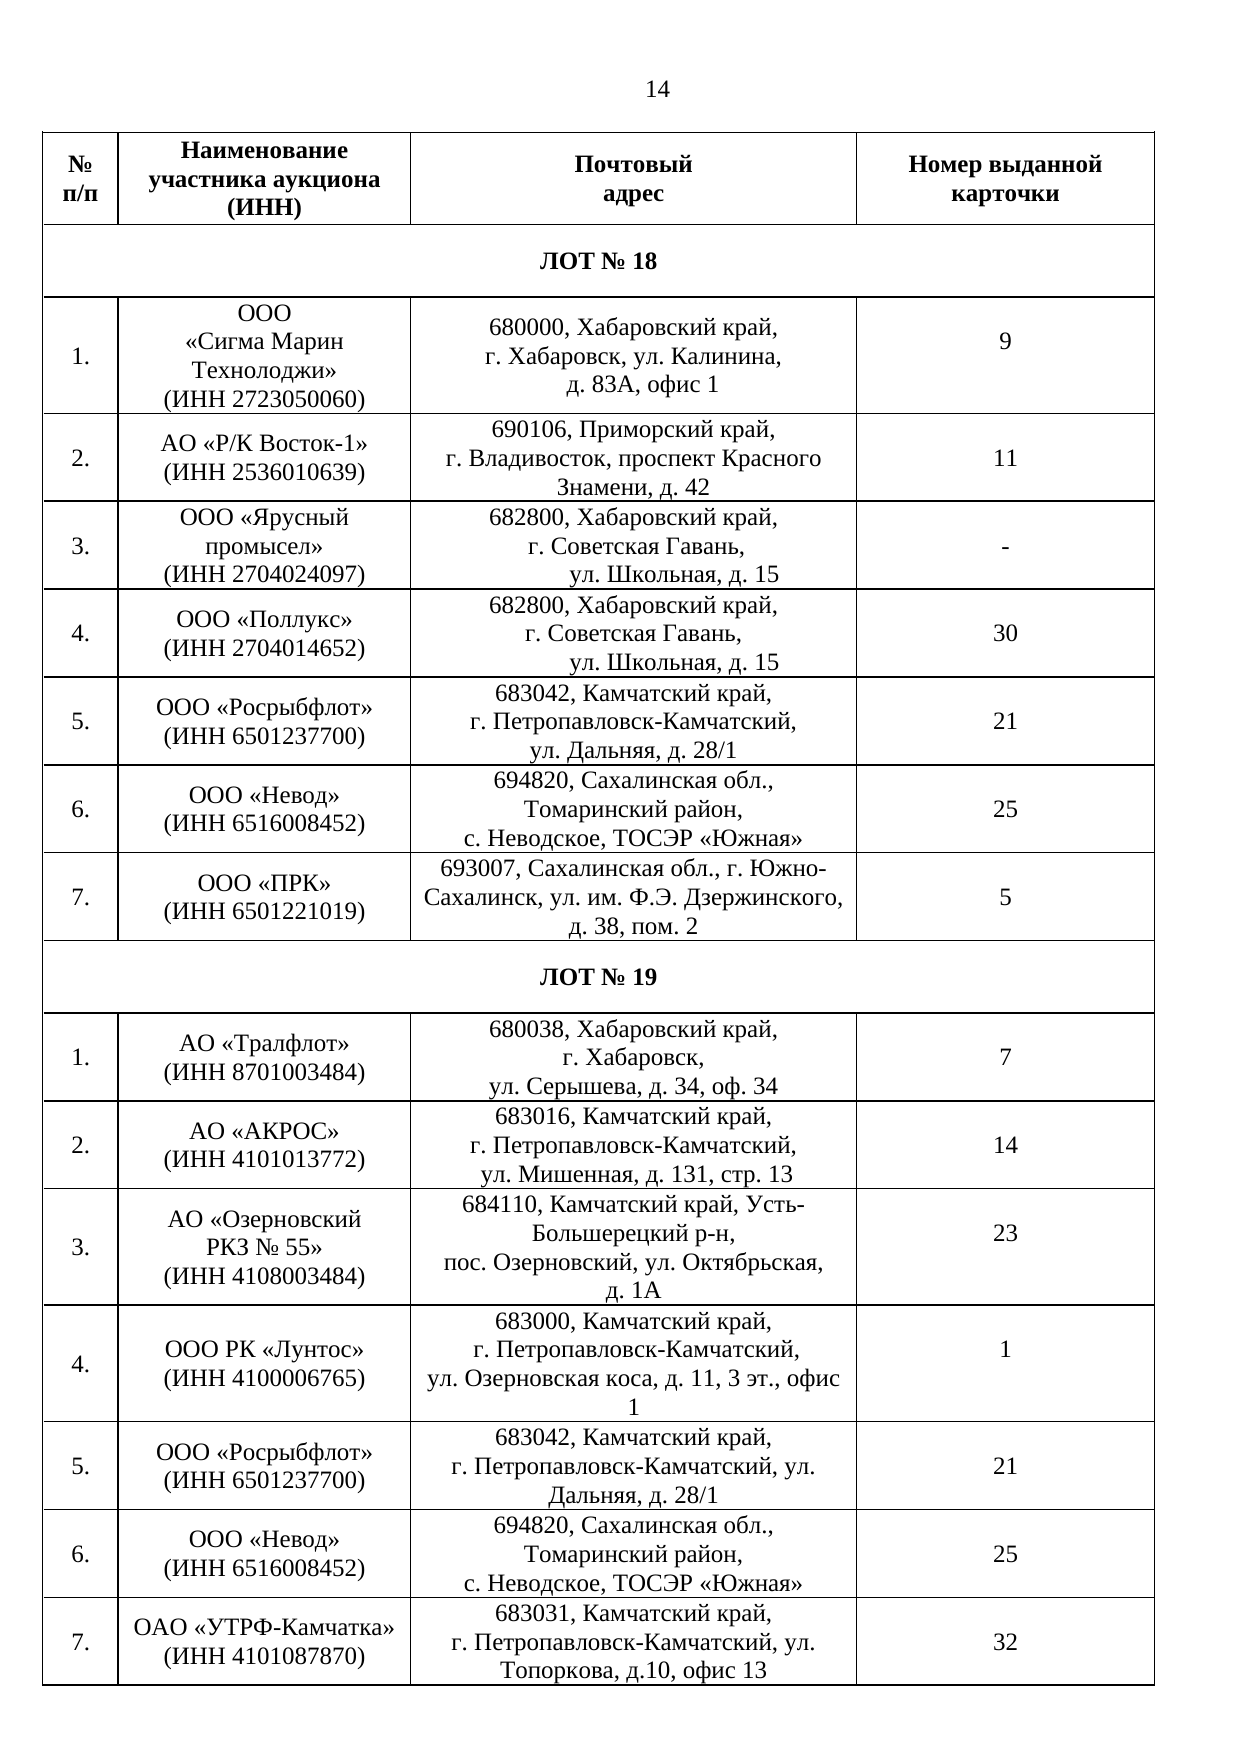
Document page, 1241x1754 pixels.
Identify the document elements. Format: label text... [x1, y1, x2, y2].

table_cell 684110, Камчатский край, Усть-Большерецкий р-н, пос. Озерновский, ул. Октябрьская, д. 1А [411, 1189, 856, 1304]
table_cell 7. [43, 853, 117, 939]
table_header Почтовый адрес [411, 133, 856, 223]
table_cell - [857, 502, 1154, 588]
table_cell ООО «Росрыбфлот» (ИНН 6501237700) [119, 1422, 410, 1509]
table_cell ООО «Невод» (ИНН 6516008452) [119, 1510, 410, 1596]
table_header Номер выданной карточки [857, 133, 1154, 223]
table_cell 680000, Хабаровский край, г. Хабаровск, ул. Калинина, д. 83А, офис 1 [411, 298, 856, 413]
table_cell 4. [43, 589, 117, 676]
table_cell 682800, Хабаровский край, г. Советская Гавань, ул. Школьная, д. 15 [411, 590, 856, 676]
table_cell 683031, Камчатский край, г. Петропавловск-Камчатский, ул. Топоркова, д.10, офис 13 [411, 1598, 856, 1684]
table_cell ООО «ПРК» (ИНН 6501221019) [119, 853, 410, 939]
table_cell ООО «Поллукс» (ИНН 2704014652) [119, 590, 410, 676]
table_cell 6. [43, 1510, 117, 1596]
table_cell 683000, Камчатский край, г. Петропавловск-Камчатский, ул. Озерновская коса, д. 11, 3 эт., офис 1 [411, 1306, 856, 1421]
table_cell 683042, Камчатский край, г. Петропавловск-Камчатский, ул. Дальняя, д. 28/1 [411, 1422, 856, 1509]
table_cell ООО «Росрыбфлот» (ИНН 6501237700) [119, 678, 410, 764]
table_cell АО «Тралфлот» (ИНН 8701003484) [119, 1014, 410, 1100]
table_cell 3. [43, 501, 117, 588]
table_cell ООО «Сигма Марин Технолоджи» (ИНН 2723050060) [119, 298, 410, 413]
table_cell АО «Р/К Восток-1» (ИНН 2536010639) [119, 414, 410, 500]
table_cell 7 [857, 1014, 1154, 1100]
table_cell 5. [43, 677, 117, 764]
table_cell ООО РК «Лунтос» (ИНН 4100006765) [119, 1306, 410, 1421]
table_cell 23 [857, 1189, 1154, 1304]
table_cell АО «АКРОС» (ИНН 4101013772) [119, 1102, 410, 1188]
table_cell 4. [43, 1305, 117, 1421]
table_cell 7. [43, 1598, 117, 1684]
table_cell ООО «Ярусный промысел» (ИНН 2704024097) [119, 502, 410, 588]
table_cell 694820, Сахалинская обл., Томаринский район, с. Неводское, ТОСЭР «Южная» [411, 1510, 856, 1596]
table_cell 2. [43, 414, 117, 500]
table_cell 1. [43, 1013, 117, 1100]
table_cell АО «Озерновский РКЗ № 55» (ИНН 4108003484) [119, 1189, 410, 1304]
table_cell 680038, Хабаровский край, г. Хабаровск, ул. Серышева, д. 34, оф. 34 [411, 1014, 856, 1100]
table_cell 683042, Камчатский край, г. Петропавловск-Камчатский, ул. Дальняя, д. 28/1 [411, 678, 856, 764]
table_cell 5 [857, 853, 1154, 939]
table_cell 694820, Сахалинская обл., Томаринский район, с. Неводское, ТОСЭР «Южная» [411, 766, 856, 852]
table_cell ЛОТ № 18 [43, 225, 1154, 296]
table_cell 30 [857, 590, 1154, 676]
table_header Наименование участника аукциона (ИНН) [119, 133, 410, 223]
table_cell 2. [43, 1101, 117, 1188]
table_cell 25 [857, 766, 1154, 852]
table_cell ОАО «УТРФ-Камчатка» (ИНН 4101087870) [119, 1598, 410, 1684]
table_cell ЛОТ № 19 [43, 941, 1154, 1012]
table_cell 683016, Камчатский край, г. Петропавловск-Камчатский, ул. Мишенная, д. 131, стр. 13 [411, 1102, 856, 1188]
table_cell 3. [43, 1189, 117, 1304]
table_cell 1. [43, 297, 117, 413]
table_cell 693007, Сахалинская обл., г. Южно-Сахалинск, ул. им. Ф.Э. Дзержинского, д. 38, пом. 2 [411, 853, 856, 939]
table_cell 14 [857, 1102, 1154, 1188]
table_cell 682800, Хабаровский край, г. Советская Гавань, ул. Школьная, д. 15 [411, 502, 856, 588]
table_cell 690106, Приморский край, г. Владивосток, проспект Красного Знамени, д. 42 [411, 414, 856, 500]
table_cell 1 [857, 1306, 1154, 1421]
table_cell 25 [857, 1510, 1154, 1596]
table_header № п/п [43, 133, 117, 223]
table_cell 9 [857, 298, 1154, 413]
table_cell 21 [857, 678, 1154, 764]
table_cell 32 [857, 1598, 1154, 1684]
table_cell 5. [43, 1422, 117, 1509]
table_cell ООО «Невод» (ИНН 6516008452) [119, 766, 410, 852]
table_cell 6. [43, 765, 117, 852]
table_cell 11 [857, 414, 1154, 500]
table_cell 21 [857, 1422, 1154, 1509]
